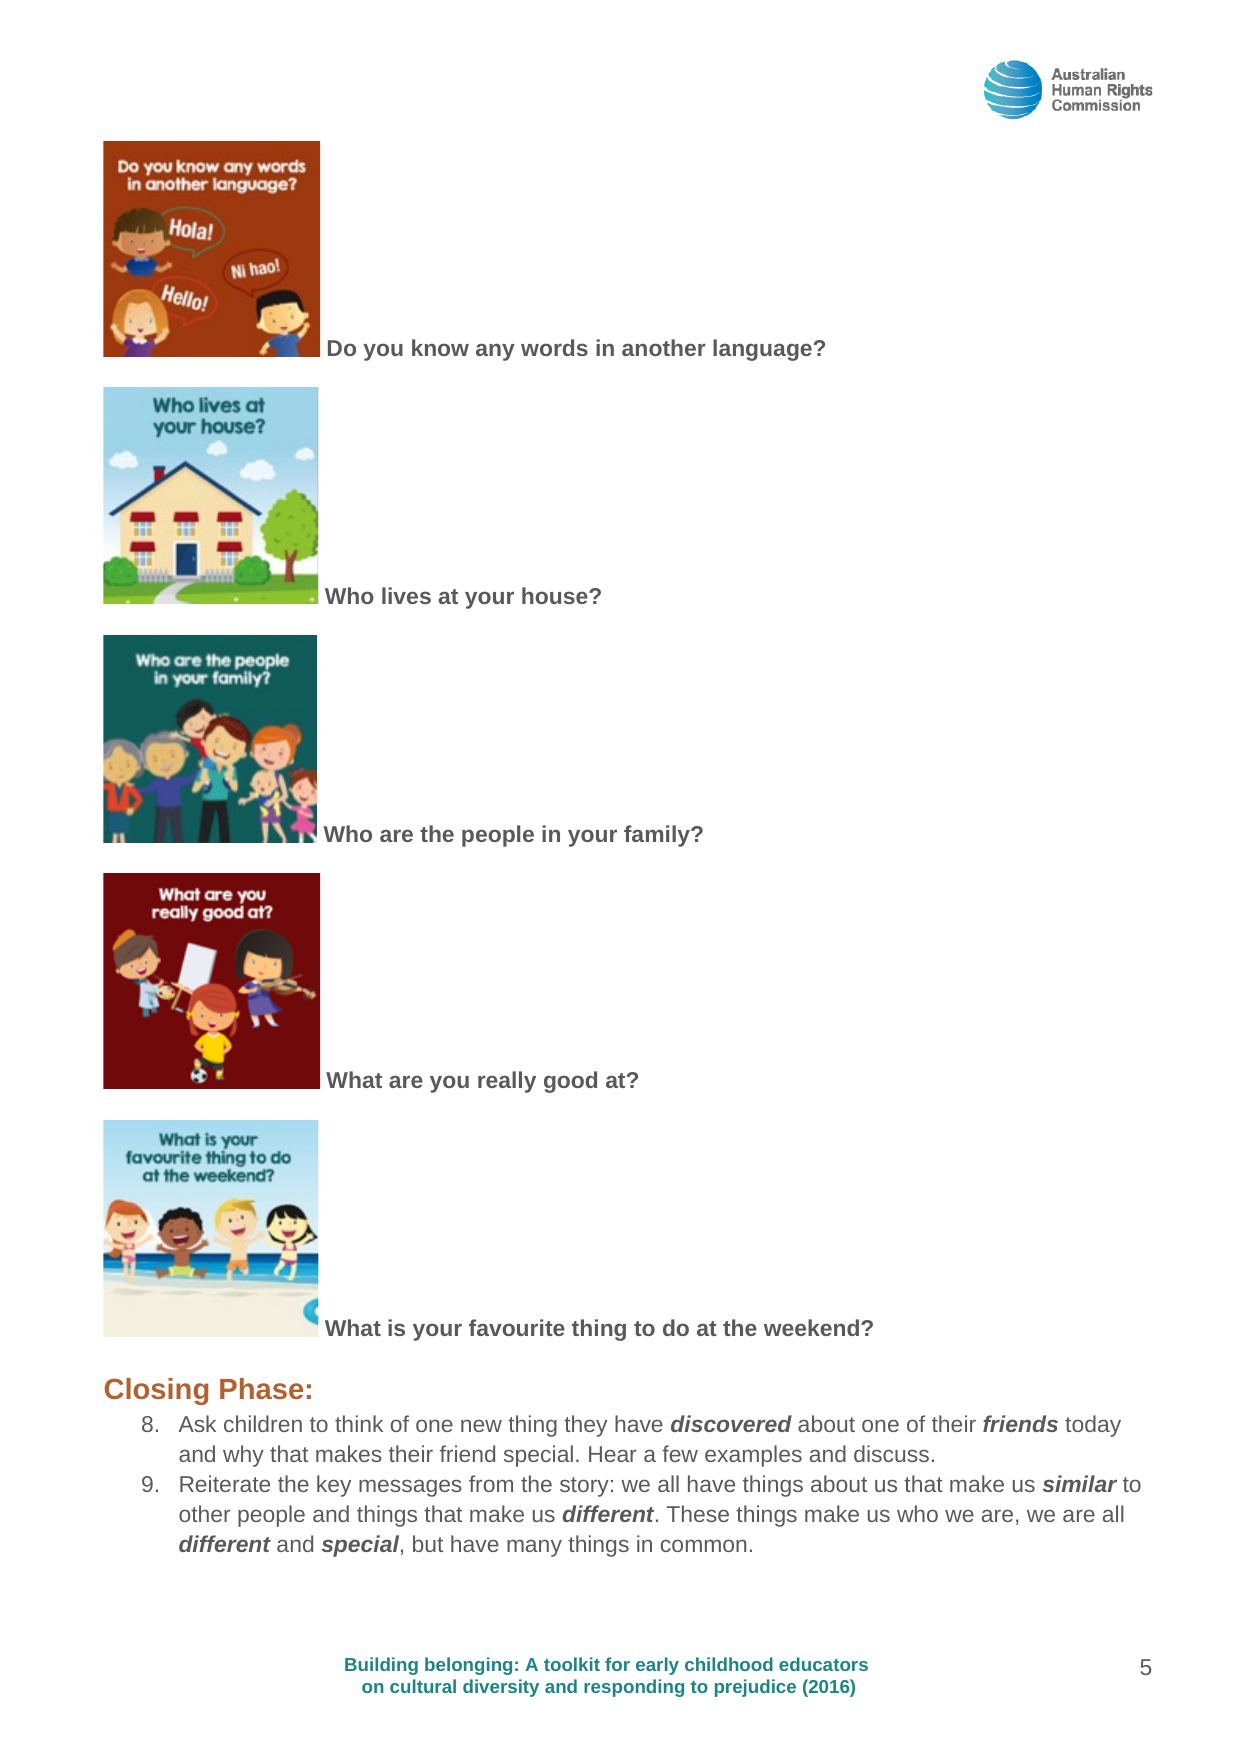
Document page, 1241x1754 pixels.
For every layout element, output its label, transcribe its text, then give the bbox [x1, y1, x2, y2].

text Closing Phase: [103, 1372, 1152, 1406]
picture [103, 873, 320, 1089]
text Do you know any words in another language? [103, 141, 1152, 361]
picture [103, 141, 320, 357]
picture [983, 59, 1153, 120]
text Who lives at your house? [103, 387, 1152, 609]
picture [103, 1120, 319, 1337]
picture [103, 387, 319, 604]
text Who are the people in your family? [103, 635, 1152, 848]
list Ask children to think of one new thing they have discovered about one of their friends today and why that makes their friend special. Hear a few examples and discuss. [141, 1411, 1152, 1467]
text What is your favourite thing to do at the weekend? [103, 1120, 1152, 1342]
list Reiterate the key messages from the story: we all have things about us that make us similar to other people and things that make us different. These things make us who we are, we are all different and special, but have many things in common. [141, 1471, 1152, 1558]
text What are you really good at? [103, 874, 1152, 1094]
picture [103, 635, 317, 843]
